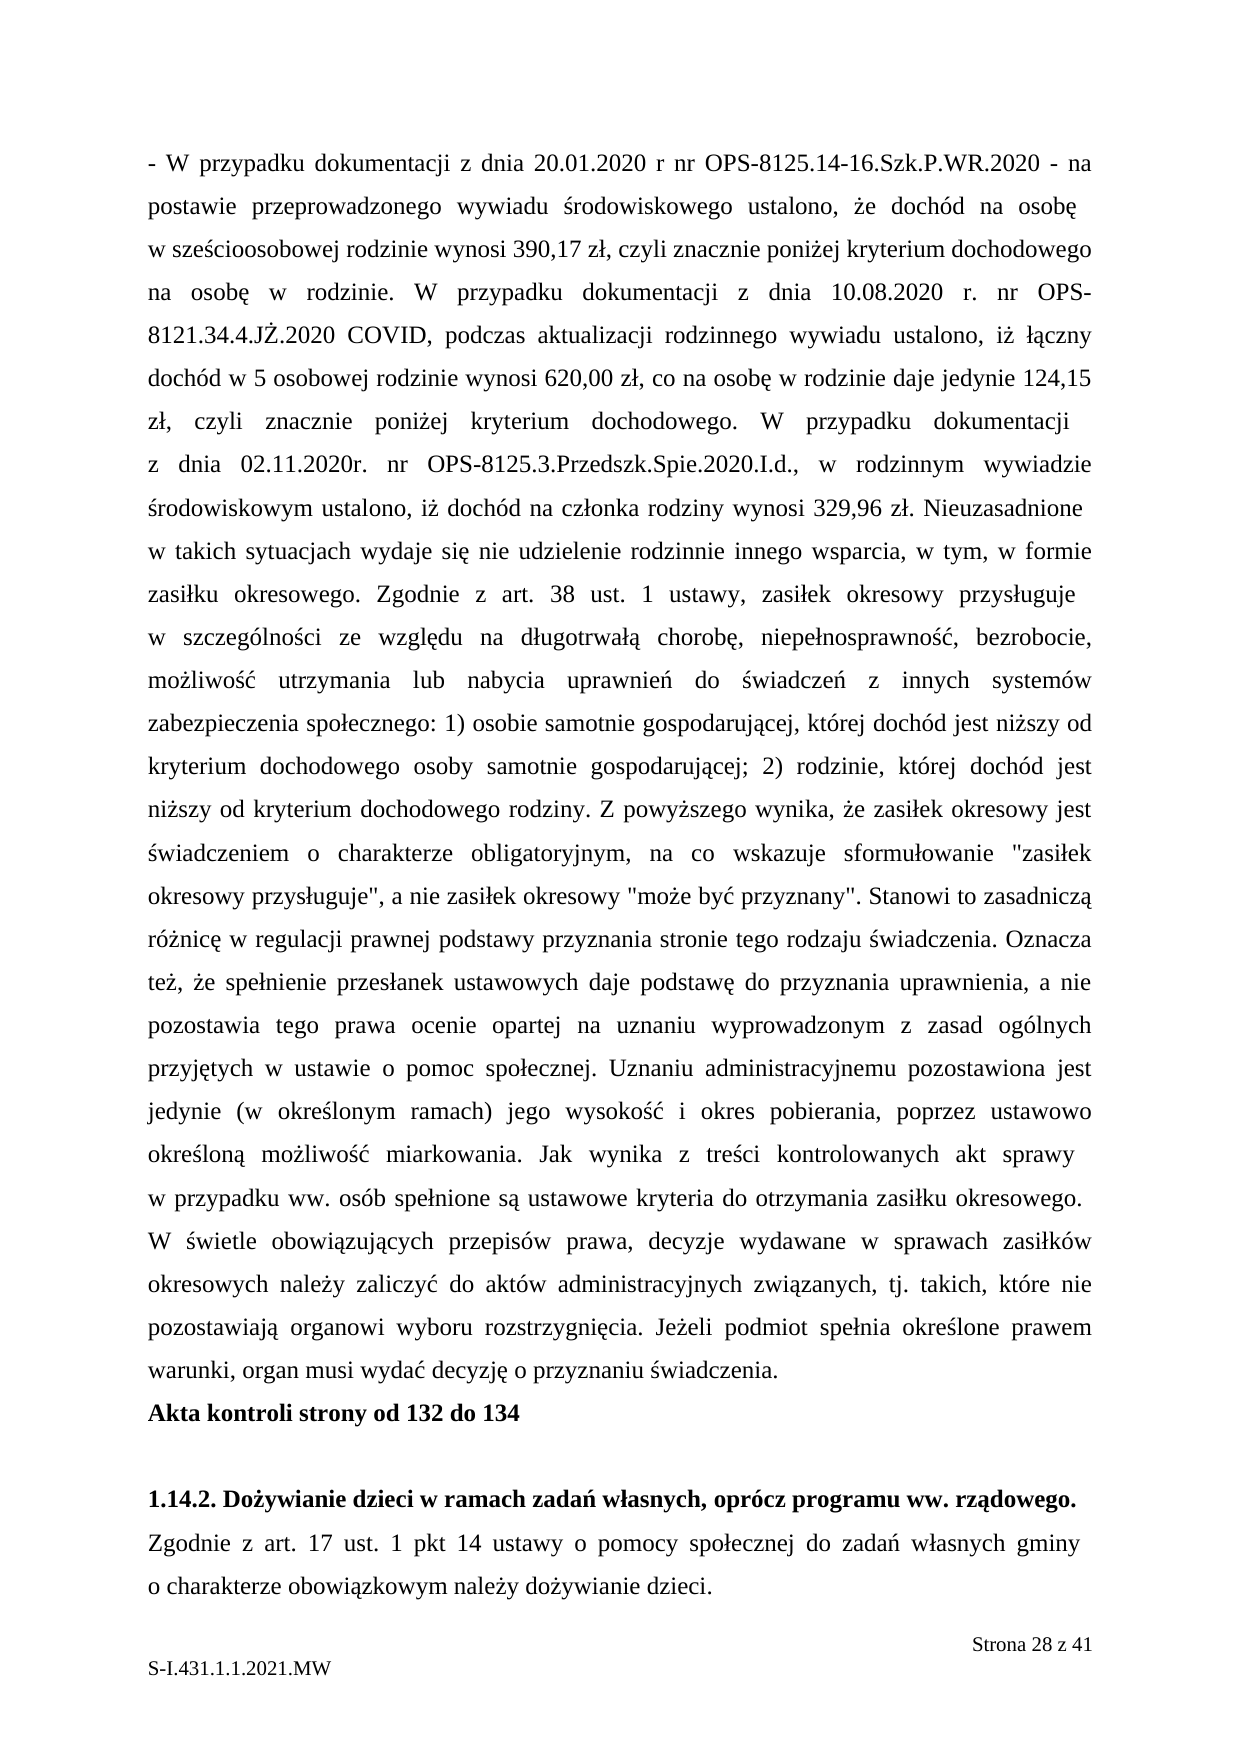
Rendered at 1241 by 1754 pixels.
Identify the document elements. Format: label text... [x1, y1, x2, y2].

text Zgodnie z art. 17 ust. 1 pkt 14 ustawy o pomocy społecznej do zadań własnych gminy o charakterze obowiązkowym należy dożywianie dzieci. [148, 1528, 1093, 1599]
text Akta kontroli strony od 132 do 134 [148, 1398, 1093, 1427]
text - W przypadku dokumentacji z dnia 20.01.2020 r nr OPS-8125.14-16.Szk.P.WR.2020 - na postawie przeprowadzonego wywiadu środowiskowego ustalono, że dochód na osobę w sześcioosobowej rodzinie wynosi 390,17 zł, czyli znacznie poniżej kryterium dochodowego na osobę w rodzinie. W przypadku dokumentacji z dnia 10.08.2020 r. nr OPS-8121.34.4.JŻ.2020 COVID, podczas aktualizacji rodzinnego wywiadu ustalono, iż łączny dochód w 5 osobowej rodzinie wynosi 620,00 zł, co na osobę w rodzinie daje jedynie 124,15 zł, czyli znacznie poniżej kryterium dochodowego. W przypadku dokumentacji z dnia 02.11.2020r. nr OPS-8125.3.Przedszk.Spie.2020.I.d., w rodzinnym wywiadzie środowiskowym ustalono, iż dochód na członka rodziny wynosi 329,96 zł. Nieuzasadnione w takich sytuacjach wydaje się nie udzielenie rodzinnie innego wsparcia, w tym, w formie zasiłku okresowego. Zgodnie z art. 38 ust. 1 ustawy, zasiłek okresowy przysługuje w szczególności ze względu na długotrwałą chorobę, niepełnosprawność, bezrobocie, możliwość utrzymania lub nabycia uprawnień do świadczeń z innych systemów zabezpieczenia społecznego: 1) osobie samotnie gospodarującej, której dochód jest niższy od kryterium dochodowego osoby samotnie gospodarującej; 2) rodzinie, której dochód jest niższy od kryterium dochodowego rodziny. Z powyższego wynika, że zasiłek okresowy jest świadczeniem o charakterze obligatoryjnym, na co wskazuje sformułowanie "zasiłek okresowy przysługuje", a nie zasiłek okresowy "może być przyznany". Stanowi to zasadniczą różnicę w regulacji prawnej podstawy przyznania stronie tego rodzaju świadczenia. Oznacza też, że spełnienie przesłanek ustawowych daje podstawę do przyznania uprawnienia, a nie pozostawia tego prawa ocenie opartej na uznaniu wyprowadzonym z zasad ogólnych przyjętych w ustawie o pomoc społecznej. Uznaniu administracyjnemu pozostawiona jest jedynie (w określonym ramach) jego wysokość i okres pobierania, poprzez ustawowo określoną możliwość miarkowania. Jak wynika z treści kontrolowanych akt sprawy w przypadku ww. osób spełnione są ustawowe kryteria do otrzymania zasiłku okresowego. W świetle obowiązujących przepisów prawa, decyzje wydawane w sprawach zasiłków okresowych należy zaliczyć do aktów administracyjnych związanych, tj. takich, które nie pozostawiają organowi wyboru rozstrzygnięcia. Jeżeli podmiot spełnia określone prawem warunki, organ musi wydać decyzję o przyznaniu świadczenia. [148, 148, 1093, 1384]
text 1.14.2. Dożywianie dzieci w ramach zadań własnych, oprócz programu ww. rządowego. [148, 1484, 1093, 1513]
